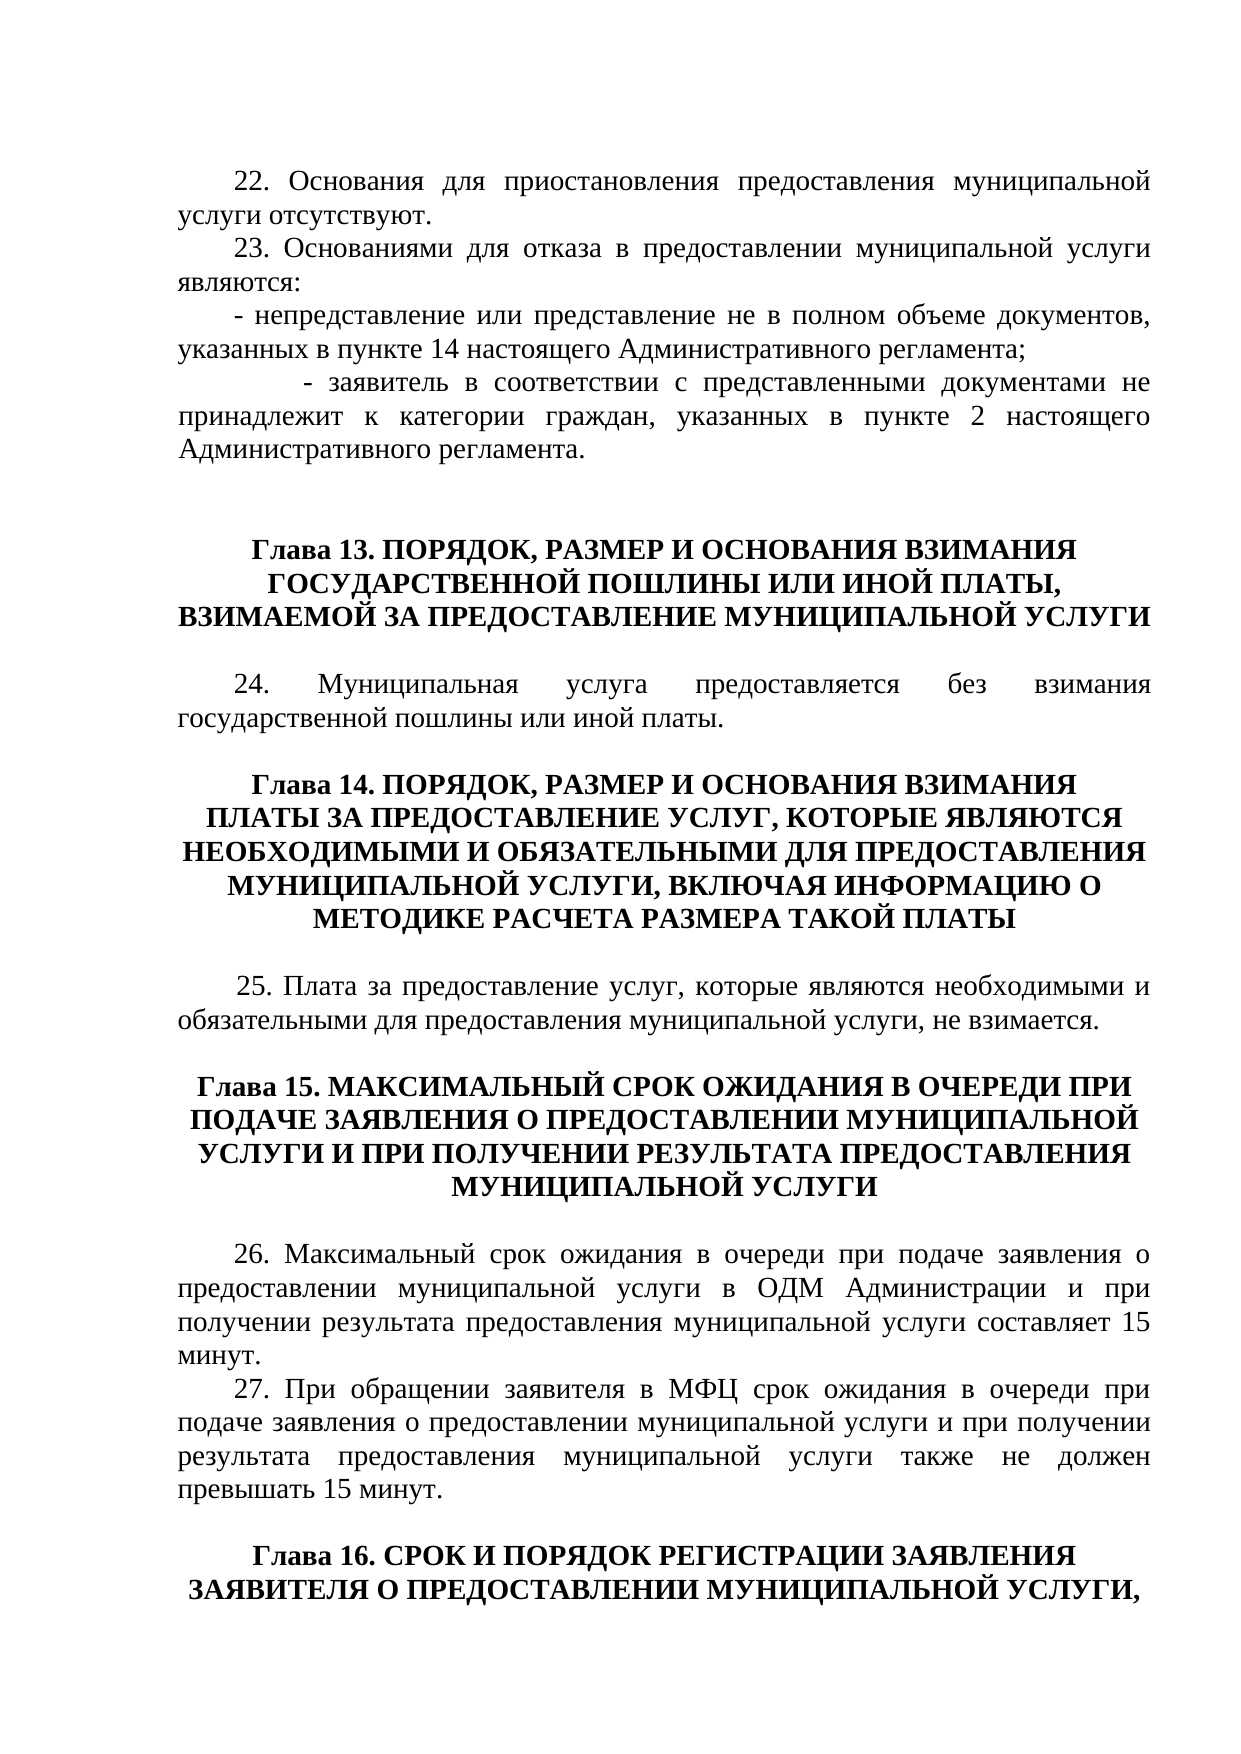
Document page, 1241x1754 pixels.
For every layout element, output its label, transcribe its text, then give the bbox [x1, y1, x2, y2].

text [177, 1538, 1152, 1606]
text Глава 13. ПОРЯДОК, РАЗМЕР И ОСНОВАНИЯ ВЗИМАНИЯ [177, 532, 1152, 566]
text 26. Максимальный срок ожидания в очереди при подаче заявления о предоставлении муниципальной услуги в ОДМ Администрации и при получении результата предоставления муниципальной услуги составляет 15 минут. [177, 1237, 1152, 1371]
text - заявитель в соответствии с представленными документами не принадлежит к категории граждан, указанных в пункте 2 настоящего Административного регламента. [178, 364, 1152, 465]
text Глава 15. МАКСИМАЛЬНЫЙ СРОК ОЖИДАНИЯ В ОЧЕРЕДИ ПРИ ПОДАЧЕ ЗАЯВЛЕНИЯ О ПРЕДОСТАВЛЕНИИ МУНИЦИПАЛЬНОЙ УСЛУГИ И ПРИ ПОЛУЧЕНИИ РЕЗУЛЬТАТА ПРЕДОСТАВЛЕНИЯ МУНИЦИПАЛЬНОЙ УСЛУГИ [177, 1069, 1152, 1203]
text 24. Муниципальная услуга предоставляется без взимания государственной пошлины или иной платы. [177, 666, 1152, 733]
text ПЛАТЫ ЗА ПРЕДОСТАВЛЕНИЕ УСЛУГ, КОТОРЫЕ ЯВЛЯЮТСЯ НЕОБХОДИМЫМИ И ОБЯЗАТЕЛЬНЫМИ ДЛЯ ПРЕДОСТАВЛЕНИЯ МУНИЦИПАЛЬНОЙ УСЛУГИ, ВКЛЮЧАЯ ИНФОРМАЦИЮ О МЕТОДИКЕ РАСЧЕТА РАЗМЕРА ТАКОЙ ПЛАТЫ [177, 801, 1152, 935]
text 25. Плата за предоставление услуг, которые являются необходимыми и обязательными для предоставления муниципальной услуги, не взимается. [177, 968, 1152, 1035]
text ГОСУДАРСТВЕННОЙ ПОШЛИНЫ ИЛИ ИНОЙ ПЛАТЫ, [177, 566, 1152, 599]
text 22. Основания для приостановления предоставления муниципальной услуги отсутствуют. [177, 163, 1152, 230]
text ВЗИМАЕМОЙ ЗА ПРЕДОСТАВЛЕНИЕ МУНИЦИПАЛЬНОЙ УСЛУГИ [177, 599, 1152, 633]
text 23. Основаниями для отказа в предоставлении муниципальной услуги являются: [177, 230, 1152, 297]
text - непредставление или представление не в полном объеме документов, указанных в пункте 14 настоящего Административного регламента; [177, 297, 1152, 364]
text Глава 14. ПОРЯДОК, РАЗМЕР И ОСНОВАНИЯ ВЗИМАНИЯ [177, 767, 1152, 801]
text 27. При обращении заявителя в МФЦ срок ожидания в очереди при подаче заявления о предоставлении муниципальной услуги и при получении результата предоставления муниципальной услуги также не должен превышать 15 минут. [177, 1371, 1152, 1505]
